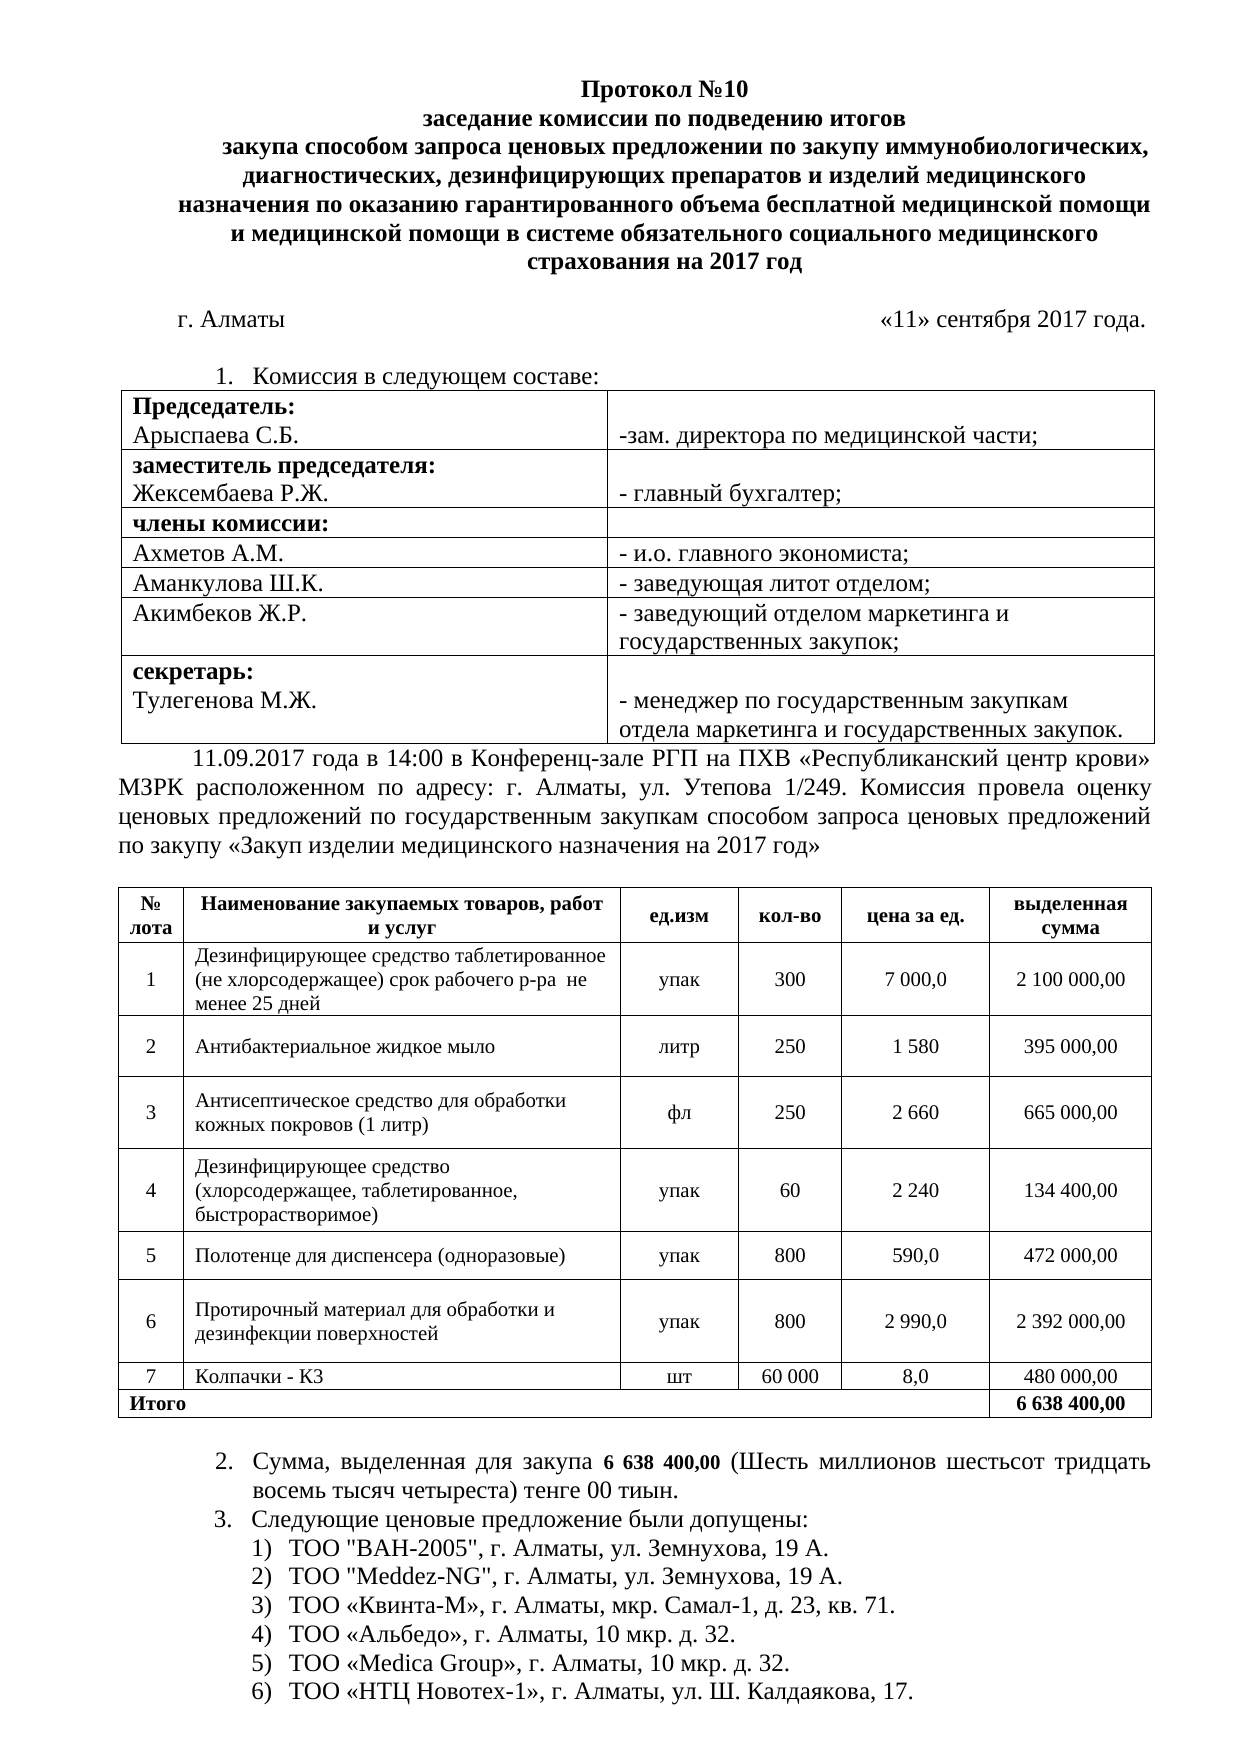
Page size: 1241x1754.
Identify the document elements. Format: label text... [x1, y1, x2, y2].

table_cell 1 580 [842, 1016, 989, 1076]
table_cell 2 660 [842, 1077, 989, 1148]
table_header цена за ед. [842, 888, 989, 942]
list ТОО «Квинта-М», г. Алматы, мкр. Самал-1, д. 23, кв. 71. [251, 1590, 1152, 1619]
list Следующие ценовые предложение были допущены: [148, 1504, 1152, 1533]
table_cell - главный бухгалтер; [608, 450, 1154, 507]
table_cell 6 [119, 1280, 183, 1362]
table_cell 60 000 [739, 1363, 841, 1389]
table_cell - заведующий отделом маркетинга и государственных закупок; [608, 598, 1154, 655]
table_cell 8,0 [842, 1363, 989, 1389]
table_cell 800 [739, 1232, 841, 1279]
table_cell Антисептическое средство для обработки кожных покровов (1 литр) [184, 1077, 620, 1148]
text г. Алматы «11» сентября 2017 года. [177, 304, 1152, 333]
table_header кол-во [739, 888, 841, 942]
table_cell 5 [119, 1232, 183, 1279]
table_cell упак [621, 1149, 738, 1231]
table_cell члены комиссии: [122, 508, 607, 537]
table_header выделенная сумма [990, 888, 1151, 942]
table_cell - и.о. главного экономиста; [608, 538, 1154, 567]
table_cell Полотенце для диспенсера (одноразовые) [184, 1232, 620, 1279]
table_cell 6 638 400,00 [990, 1390, 1151, 1417]
table_header -зам. директора по медицинской части; [608, 391, 1154, 449]
table_cell Ахметов А.М. [122, 538, 607, 567]
table_cell 250 [739, 1077, 841, 1148]
list Комиссия в следующем составе: [215, 361, 1152, 390]
table_cell литр [621, 1016, 738, 1076]
table_cell 7 [119, 1363, 183, 1389]
text закупа способом запроса ценовых предложении по закупу иммунобиологических, диагностических, дезинфицирующих препаратов и изделий медицинского назначения по оказанию гарантированного объема бесплатной медицинской помощи и медицинской помощи в системе обязательного социального медицинского страхования на 2017 год [177, 131, 1152, 275]
table_cell 2 100 000,00 [990, 943, 1151, 1015]
table_header ед.изм [621, 888, 738, 942]
table_cell 7 000,0 [842, 943, 989, 1015]
table_cell [608, 508, 1154, 537]
list ТОО "Meddez-NG", г. Алматы, ул. Земнухова, 19 А. [251, 1561, 1152, 1590]
table_cell Протирочный материал для обработки и дезинфекции поверхностей [184, 1280, 620, 1362]
list ТОО «Альбедо», г. Алматы, 10 мкр. д. 32. [251, 1619, 1152, 1648]
table_cell - менеджер по государственным закупкам отдела маркетинга и государственных закупок. [608, 656, 1154, 742]
list ТОО «НТЦ Новотех-1», г. Алматы, ул. Ш. Калдаякова, 17. [251, 1676, 1152, 1705]
table_cell заместитель председателя: Жексембаева Р.Ж. [122, 450, 607, 507]
table_cell 250 [739, 1016, 841, 1076]
table_cell 480 000,00 [990, 1363, 1151, 1389]
table_cell фл [621, 1077, 738, 1148]
table_cell Дезинфицирующее средство таблетированное (не хлорсодержащее) срок рабочего р-ра не менее 25 дней [184, 943, 620, 1015]
table_cell Акимбеков Ж.Р. [122, 598, 607, 655]
table_cell 1 [119, 943, 183, 1015]
table_cell упак [621, 1280, 738, 1362]
table_cell шт [621, 1363, 738, 1389]
table_cell 2 [119, 1016, 183, 1076]
table_cell 590,0 [842, 1232, 989, 1279]
list Сумма, выделенная для закупа 6 638 400,00 (Шесть миллионов шестьсот тридцать восемь тысяч четыреста) тенге 00 тиын. [215, 1446, 1152, 1504]
list ТОО «Medica Group», г. Алматы, 10 мкр. д. 32. [251, 1648, 1152, 1676]
table_cell 472 000,00 [990, 1232, 1151, 1279]
list ТОО "ВАН-2005", г. Алматы, ул. Земнухова, 19 А. [251, 1533, 1152, 1561]
table_header Наименование закупаемых товаров, работ и услуг [184, 888, 620, 942]
table_cell секретарь: Тулегенова М.Ж. [122, 656, 607, 742]
table_header Председатель: Арыспаева С.Б. [122, 391, 607, 449]
table_cell 134 400,00 [990, 1149, 1151, 1231]
table_cell 3 [119, 1077, 183, 1148]
table_cell 300 [739, 943, 841, 1015]
table_cell 4 [119, 1149, 183, 1231]
table_header № лота [119, 888, 183, 942]
table_cell 60 [739, 1149, 841, 1231]
table_cell упак [621, 1232, 738, 1279]
text Протокол №10 [177, 74, 1152, 103]
table_cell 395 000,00 [990, 1016, 1151, 1076]
table_cell Антибактериальное жидкое мыло [184, 1016, 620, 1076]
table_cell 800 [739, 1280, 841, 1362]
text 11.09.2017 года в 14:00 в Конференц-зале РГП на ПХВ «Республиканский центр крови» МЗРК расположенном по адресу: г. Алматы, ул. Утепова 1/249. Комиссия провела оценку ценовых предложений по государственным закупкам способом запроса ценовых предложений по закупу «Закуп изделии медицинского назначения на 2017 год» [118, 743, 1152, 858]
table_cell упак [621, 943, 738, 1015]
table_cell Аманкулова Ш.К. [122, 568, 607, 597]
table_cell Колпачки - К3 [184, 1363, 620, 1389]
table_cell Итого [119, 1390, 989, 1417]
table_cell 2 240 [842, 1149, 989, 1231]
table_cell - заведующая литот отделом; [608, 568, 1154, 597]
table_cell 665 000,00 [990, 1077, 1151, 1148]
text заседание комиссии по подведению итогов [177, 103, 1152, 131]
table_cell Дезинфицирующее средство (хлорсодержащее, таблетированное, быстрорастворимое) [184, 1149, 620, 1231]
table_cell 2 392 000,00 [990, 1280, 1151, 1362]
table_cell 2 990,0 [842, 1280, 989, 1362]
